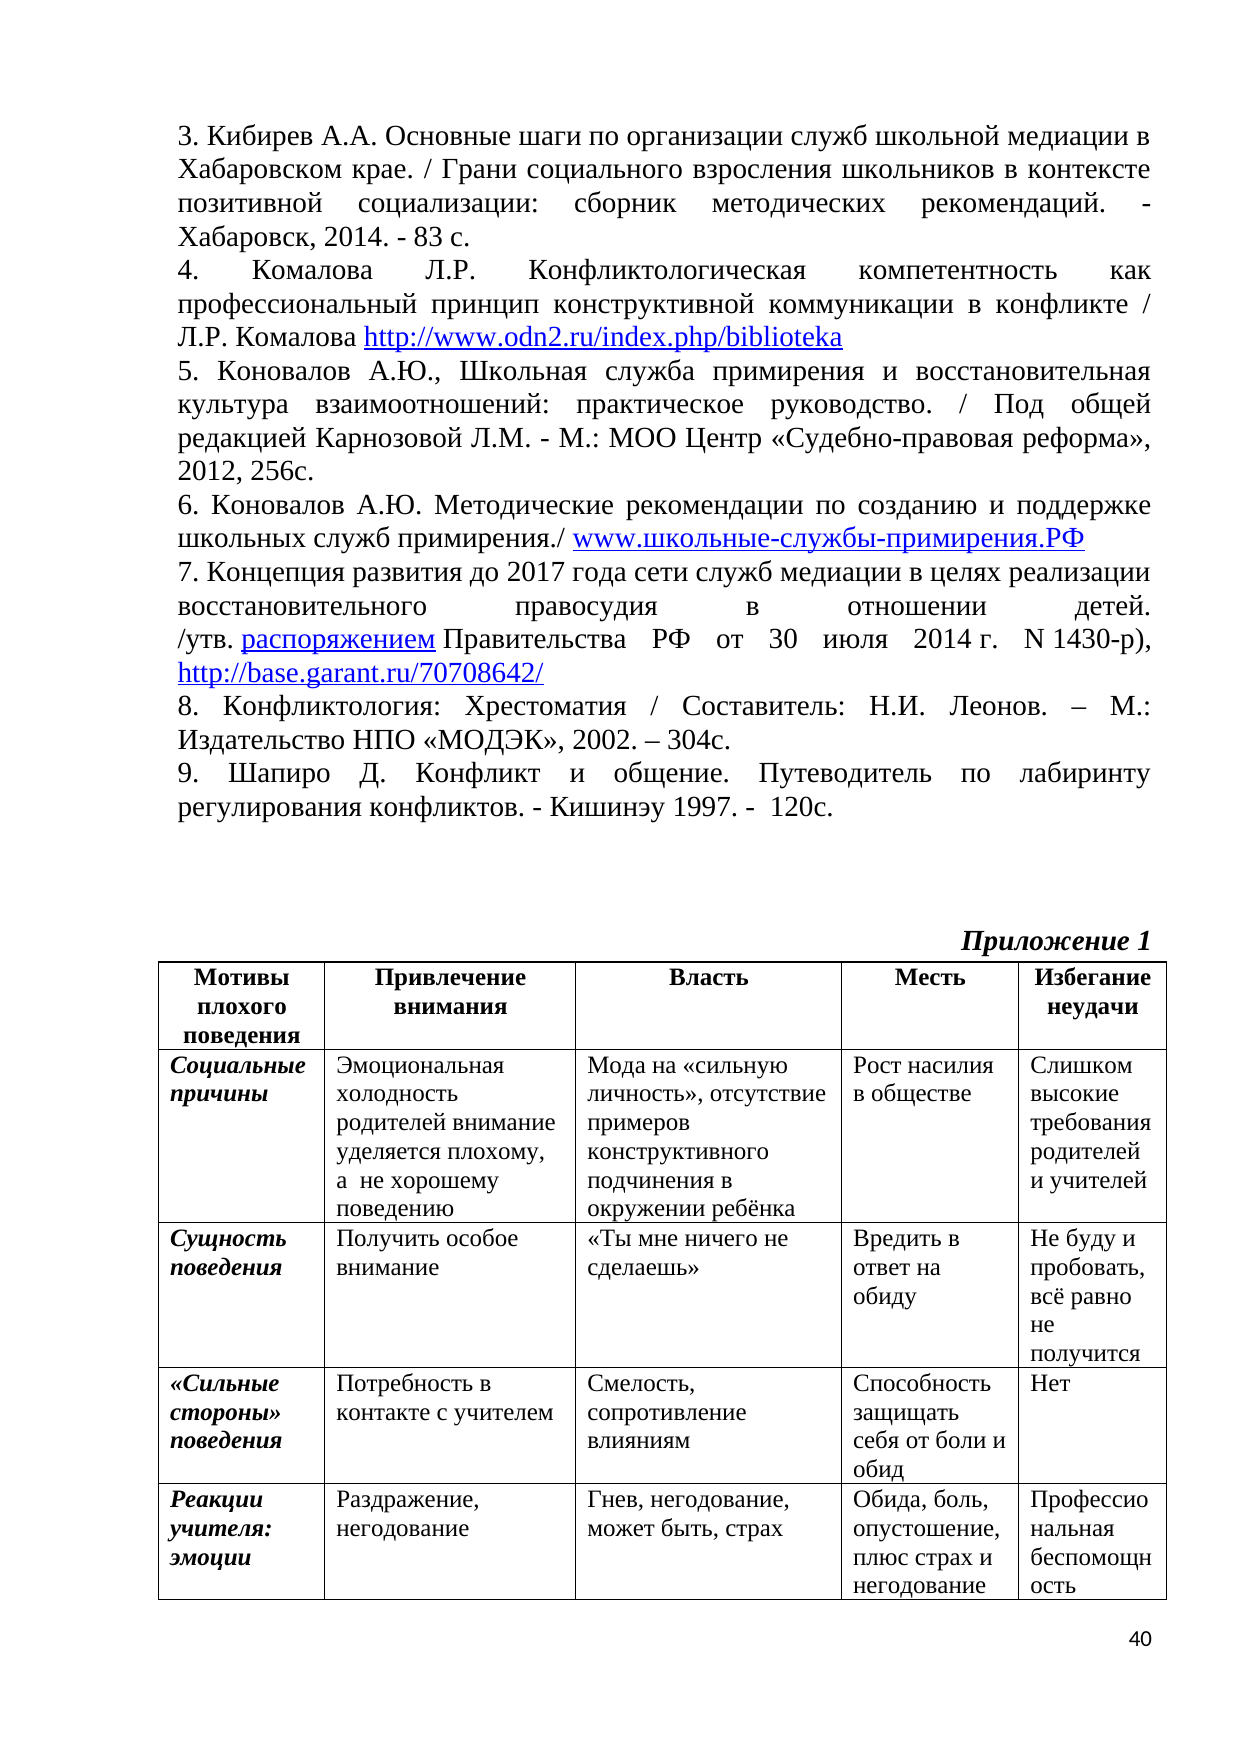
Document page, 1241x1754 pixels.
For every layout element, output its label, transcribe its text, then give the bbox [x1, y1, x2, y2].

table_header Привлечение внимания [325, 963, 575, 1049]
text 5. Коновалов А.Ю., Школьная служба примирения и восстановительная культура взаимоотношений: практическое руководство. / Под общей редакцией Карнозовой Л.М. - М.: МОО Центр «Судебно-правовая реформа», 2012, 256с. [177, 353, 1152, 487]
table_cell Смелость, сопротивление влияниям [576, 1368, 841, 1483]
table_cell Мода на «сильную личность», отсутствие примеров конструктивного подчинения в окружении ребёнка [576, 1050, 841, 1222]
table_cell Эмоциональная холодность родителей внимание уделяется плохому, а не хорошему поведению [325, 1050, 575, 1222]
text 8. Конфликтология: Хрестоматия / Составитель: Н.И. Леонов. – М.: Издательство НПО «МОДЭК», 2002. – 304с. [177, 688, 1152, 755]
text 6. Коновалов А.Ю. Методические рекомендации по созданию и поддержке школьных служб примирения./ www.школьные-службы-примирения.РФ [177, 487, 1152, 554]
table_header Мотивы плохого поведения [159, 963, 324, 1049]
table_cell «Сильные стороны» поведения [159, 1368, 324, 1483]
table_cell Потребность в контакте с учителем [325, 1368, 575, 1483]
text 9. Шапиро Д. Конфликт и общение. Путеводитель по лабиринту регулирования конфликтов. - Кишинэу 1997. - 120с. [177, 755, 1152, 822]
table_cell Реакции учителя: эмоции [159, 1484, 324, 1599]
table_cell Не буду и пробовать, всё равно не получится [1019, 1223, 1166, 1367]
table_cell Получить особое внимание [325, 1223, 575, 1367]
table_cell Нет [1019, 1368, 1166, 1483]
table_header Избегание неудачи [1019, 963, 1166, 1049]
table_cell Гнев, негодование, может быть, страх [576, 1484, 841, 1599]
table_cell Рост насилия в обществе [842, 1050, 1018, 1222]
table_cell Профессиональная беспомощность [1019, 1484, 1166, 1599]
table_cell Раздражение, негодование [325, 1484, 575, 1599]
table_cell Социальные причины [159, 1050, 324, 1222]
table_cell «Ты мне ничего не сделаешь» [576, 1223, 841, 1367]
text Приложение 1 [177, 923, 1152, 957]
table_cell Слишком высокие требования родителей и учителей [1019, 1050, 1166, 1222]
text 7. Концепция развития до 2017 года сети служб медиации в целях реализации восстановительного правосудия в отношении детей. /утв. распоряжением Правительства РФ от 30 июля 2014 г. N 1430-р), http://base.garant.ru/70708642/ [177, 554, 1152, 688]
table_cell Сущность поведения [159, 1223, 324, 1367]
table_cell Вредить в ответ на обиду [842, 1223, 1018, 1367]
text 4. Комалова Л.Р. Конфликтологическая компетентность как профессиональный принцип конструктивной коммуникации в конфликте / Л.Р. Комалова http://www.odn2.ru/index.php/biblioteka [177, 252, 1152, 353]
table_cell Обида, боль, опустошение, плюс страх и негодование [842, 1484, 1018, 1599]
table_header Власть [576, 963, 841, 1049]
text 3. Кибирев А.А. Основные шаги по организации служб школьной медиации в Хабаровском крае. / Грани социального взросления школьников в контексте позитивной социализации: сборник методических рекомендаций. - Хабаровск, 2014. - 83 с. [177, 118, 1152, 252]
table_header Месть [842, 963, 1018, 1049]
table_cell Способность защищать себя от боли и обид [842, 1368, 1018, 1483]
